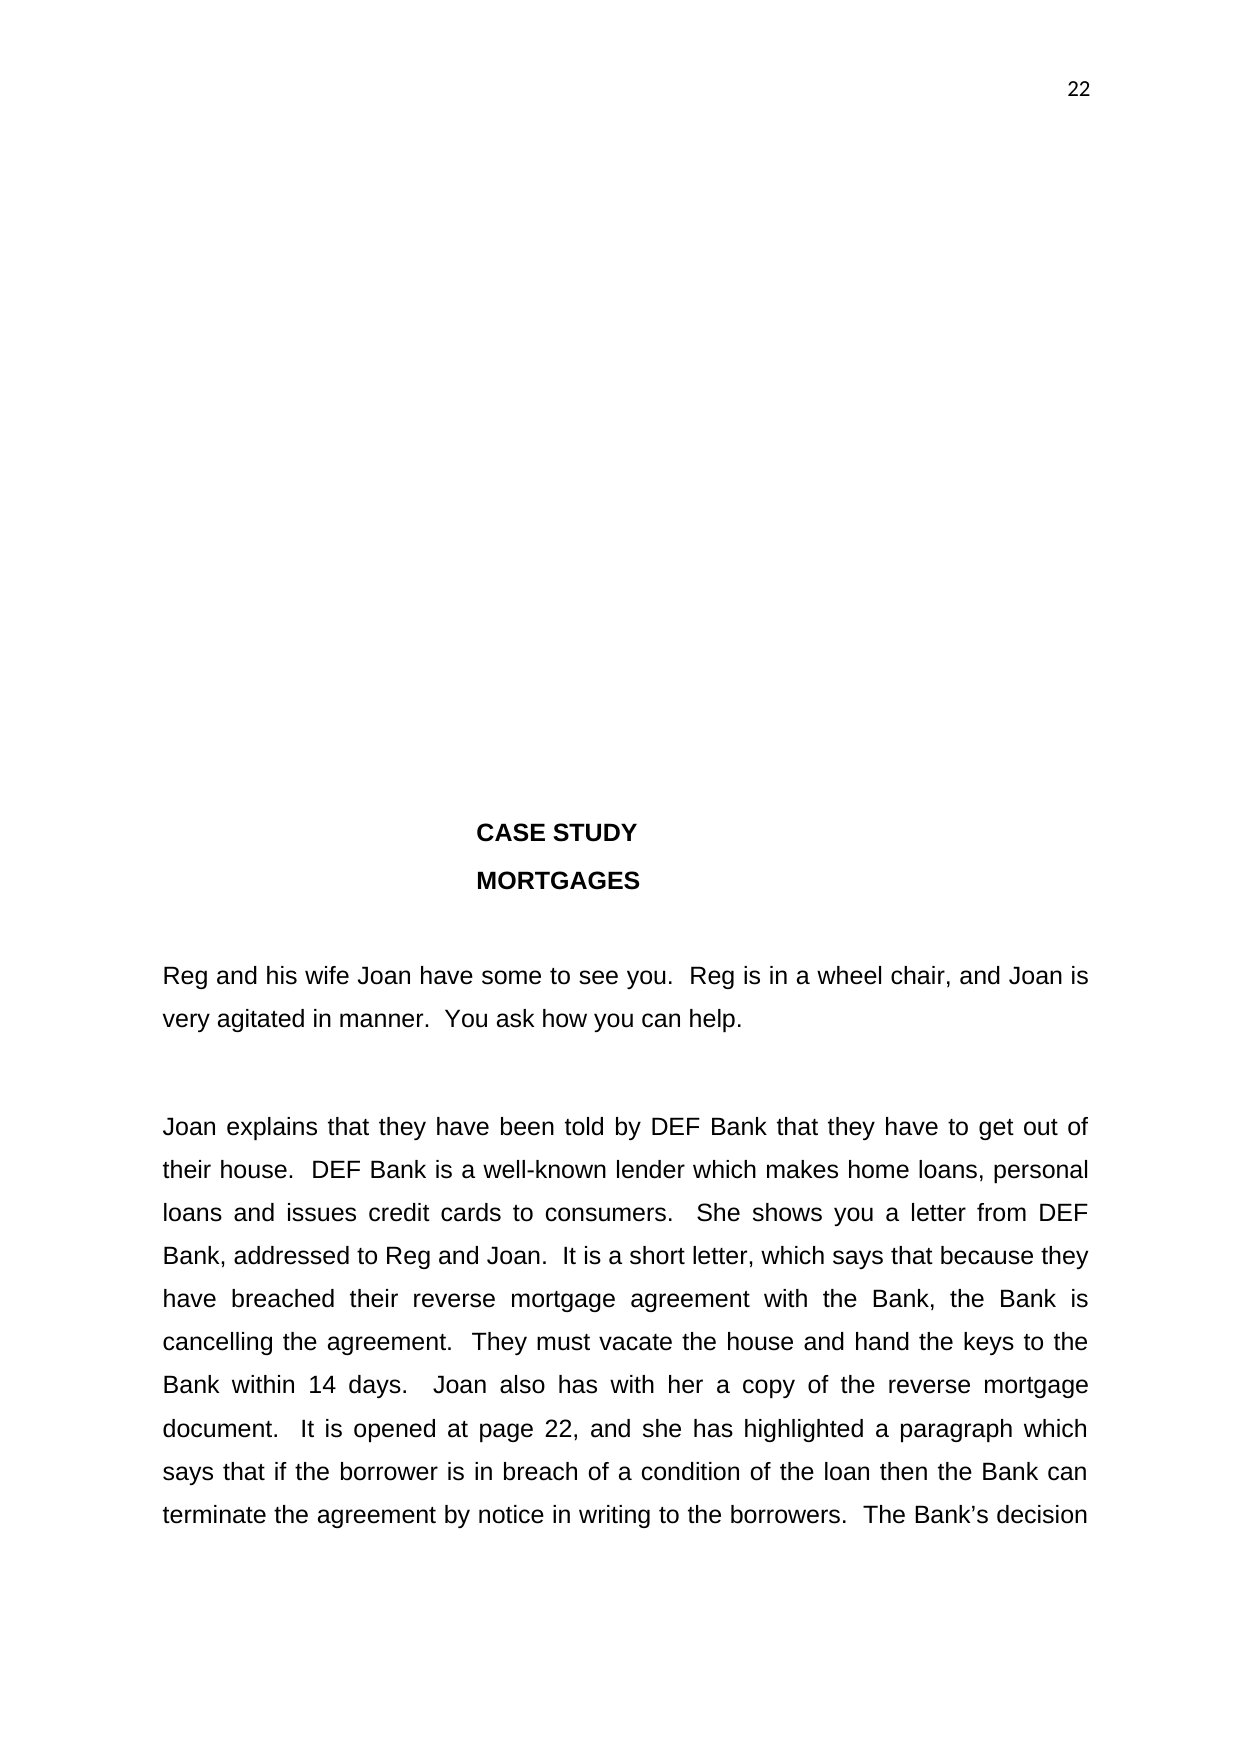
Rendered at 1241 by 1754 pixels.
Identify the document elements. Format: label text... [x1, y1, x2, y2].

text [162, 1112, 1090, 1528]
text Reg and his wife Joan have some to see you. Reg is in a wheel chair, and Joan is very agitated in manner. You ask how you can help. [162, 961, 1090, 1033]
text CASE STUDY [162, 818, 1090, 847]
text MORTGAGES [162, 866, 1090, 894]
